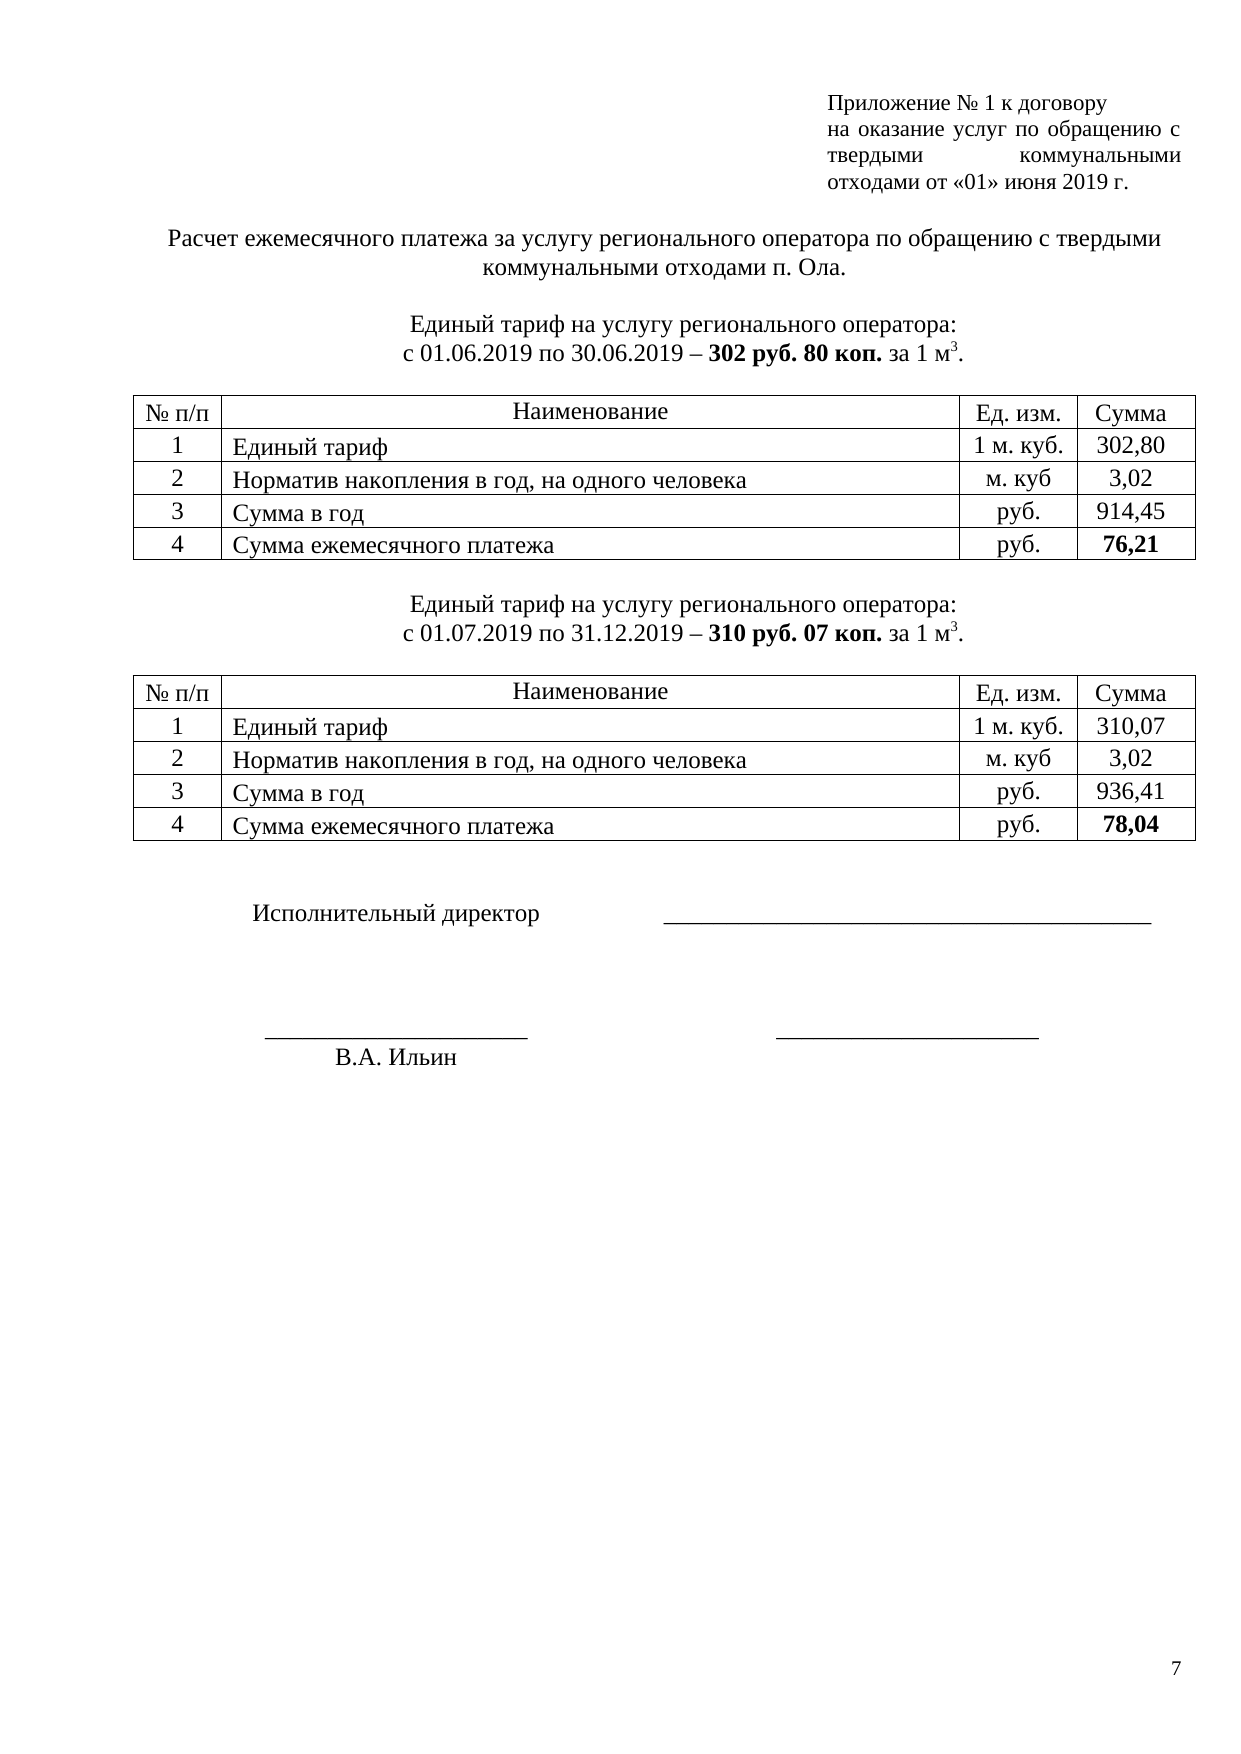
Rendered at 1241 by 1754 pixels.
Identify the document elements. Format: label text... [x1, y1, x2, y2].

table_cell м. куб [960, 742, 1077, 774]
text Единый тариф на услугу регионального оператора: [185, 309, 1181, 338]
table_cell 76,21 [1078, 528, 1195, 559]
table_header _______________________________________ _____________________ [652, 898, 1163, 1104]
table_cell Сумма в год [222, 775, 959, 807]
table_cell 78,04 [1078, 808, 1195, 839]
table_cell 1 м. куб. [960, 429, 1077, 461]
table_cell руб. [960, 528, 1077, 559]
text с 01.07.2019 по 31.12.2019 – 310 руб. 07 коп. за 1 м3. [185, 618, 1181, 647]
table_header Наименование [222, 396, 959, 428]
table_cell 310,07 [1078, 709, 1195, 741]
table_header Наименование [222, 676, 959, 708]
table_cell руб. [960, 775, 1077, 807]
table_header Сумма [1078, 676, 1195, 708]
table_header № п/п [134, 396, 221, 428]
table_cell 1 [134, 429, 221, 461]
table_header Исполнительный директор _____________________ В.А. Ильин [140, 898, 652, 1104]
table_cell Сумма в год [222, 495, 959, 527]
table_cell 1 м. куб. [960, 709, 1077, 741]
table_cell м. куб [960, 462, 1077, 494]
table_cell Единый тариф [222, 709, 959, 741]
table_cell Норматив накопления в год, на одного человека [222, 462, 959, 494]
table_header Ед. изм. [960, 676, 1077, 708]
table_header № п/п [134, 676, 221, 708]
table_cell 914,45 [1078, 495, 1195, 527]
table_cell 1 [134, 709, 221, 741]
table_cell Сумма ежемесячного платежа [222, 528, 959, 559]
table_cell 3,02 [1078, 462, 1195, 494]
table_cell 4 [134, 808, 221, 839]
table_cell 4 [134, 528, 221, 559]
table_header Ед. изм. [960, 396, 1077, 428]
table_cell 3 [134, 495, 221, 527]
text с 01.06.2019 по 30.06.2019 – 302 руб. 80 коп. за 1 м3. [185, 338, 1181, 367]
table_cell Единый тариф [222, 429, 959, 461]
text Единый тариф на услугу регионального оператора: [185, 589, 1181, 618]
table_cell руб. [960, 808, 1077, 839]
table_header Сумма [1078, 396, 1195, 428]
table_cell 2 [134, 462, 221, 494]
text на оказание услуг по обращению с твердыми коммунальными отходами от «01» июня 2019 г. [827, 115, 1181, 194]
table_cell руб. [960, 495, 1077, 527]
text Приложение № 1 к договору [827, 89, 1181, 115]
text Расчет ежемесячного платежа за услугу регионального оператора по обращению с твердыми коммунальными отходами п. Ола. [148, 223, 1181, 280]
table_cell 3 [134, 775, 221, 807]
table_cell 302,80 [1078, 429, 1195, 461]
table_cell Норматив накопления в год, на одного человека [222, 742, 959, 774]
table_cell Сумма ежемесячного платежа [222, 808, 959, 839]
table_cell 936,41 [1078, 775, 1195, 807]
table_cell 3,02 [1078, 742, 1195, 774]
table_cell 2 [134, 742, 221, 774]
